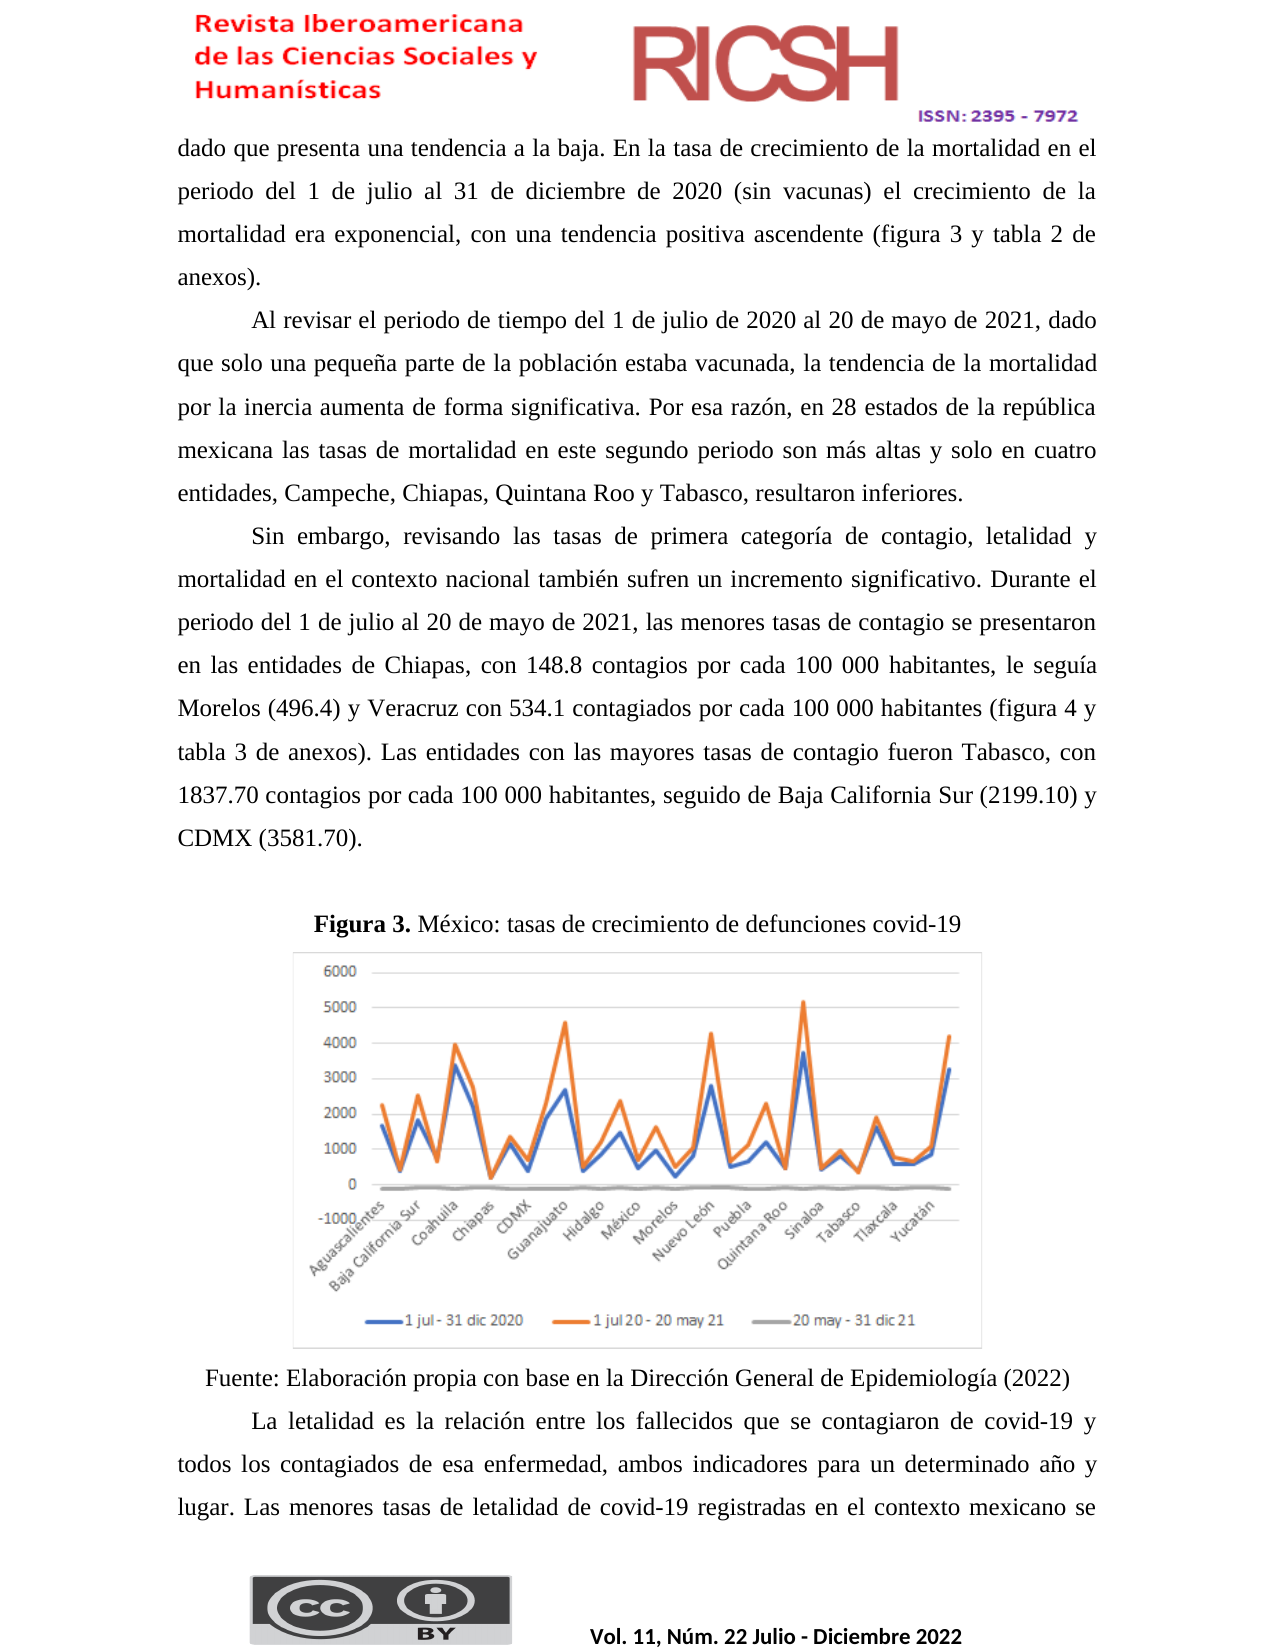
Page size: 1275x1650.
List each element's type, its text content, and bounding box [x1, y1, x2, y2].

text Al revisar el periodo de tiempo del 1 de julio de 2020 al 20 de mayo de 2021, dado que solo una pequeña parte de la población estaba vacunada, la tendencia de la mortalidad por la inercia aumenta de forma significativa. Por esa razón, en 28 estados de la república mexicana las tasas de mortalidad en este segundo periodo son más altas y solo en cuatro entidades, Campeche, Chiapas, Quintana Roo y Tabasco, resultaron inferiores. [177, 305, 1098, 507]
text Fuente: Elaboración propia con base en la Dirección General de Epidemiología (2022) [177, 1363, 1098, 1391]
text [177, 133, 1098, 291]
picture [292, 952, 983, 1349]
picture [249, 1575, 513, 1645]
text Sin embargo, revisando las tasas de primera categoría de contagio, letalidad y mortalidad en el contexto nacional también sufren un incremento significativo. Durante el periodo del 1 de julio al 20 de mayo de 2021, las menores tasas de contagio se presentaron en las entidades de Chiapas, con 148.8 contagios por cada 100 000 habitantes, le seguía Morelos (496.4) y Veracruz con 534.1 contagiados por cada 100 000 habitantes (figura 4 y tabla 3 de anexos). Las entidades con las mayores tasas de contagio fueron Tabasco, con 1837.70 contagios por cada 100 000 habitantes, seguido de Baja California Sur (2199.10) y CDMX (3581.70). [177, 521, 1098, 852]
text Figura 3. México: tasas de crecimiento de defunciones covid-19 [177, 909, 1098, 938]
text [177, 1406, 1098, 1521]
picture [194, 14, 1081, 124]
